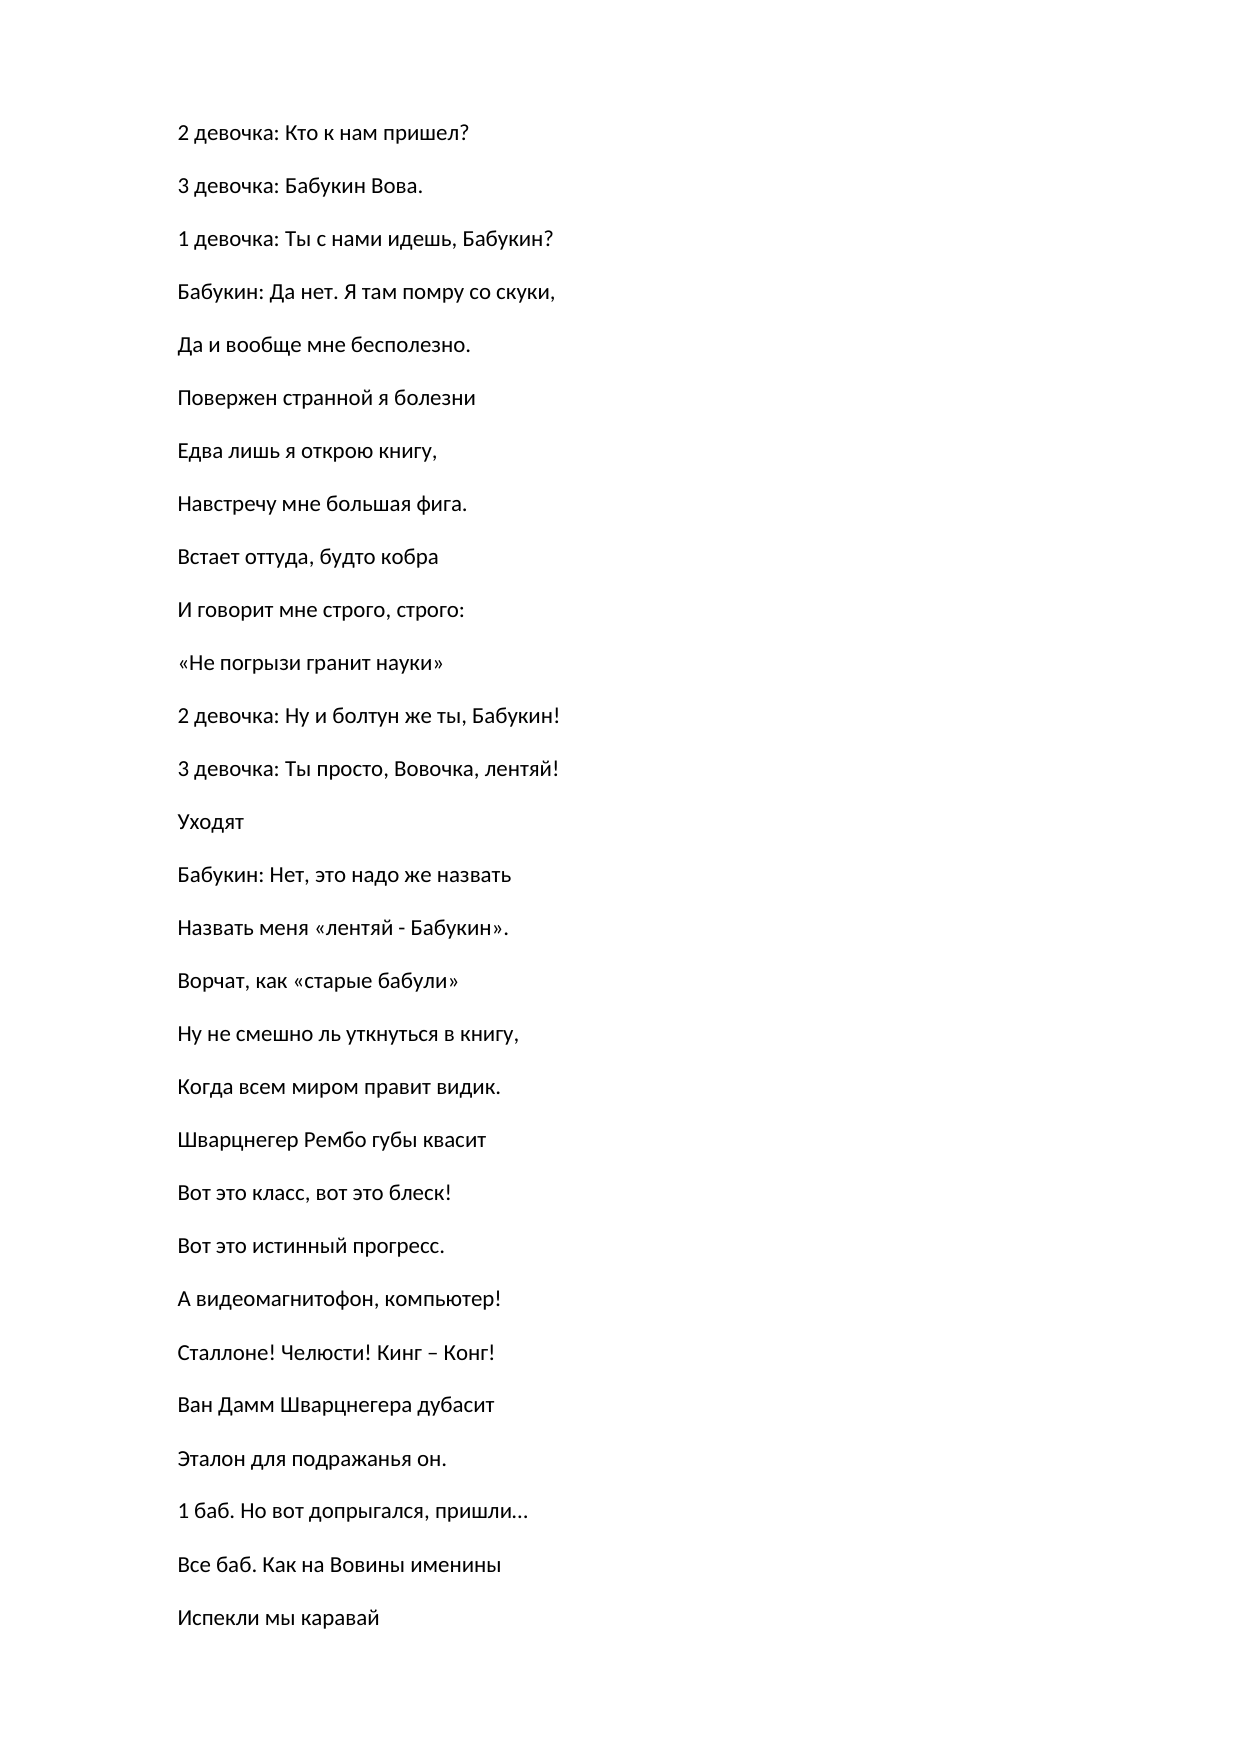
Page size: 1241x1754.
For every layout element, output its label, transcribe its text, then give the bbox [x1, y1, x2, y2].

text Вот это класс, вот это блеск! [177, 1178, 1152, 1207]
text Едва лишь я открою книгу, [177, 436, 1152, 464]
text Ворчат, как «старые бабули» [177, 966, 1152, 994]
text Сталлоне! Челюсти! Кинг – Конг! [177, 1338, 1152, 1366]
text Да и вообще мне бесполезно. [177, 330, 1152, 358]
text Шварцнегер Рембо губы квасит [177, 1126, 1152, 1153]
text А видеомагнитофон, компьютер! [177, 1284, 1152, 1313]
text 1 баб. Но вот допрыгался, пришли… [177, 1497, 1152, 1525]
text Повержен странной я болезни [177, 383, 1152, 411]
text Все баб. Как на Вовины именины [177, 1550, 1152, 1578]
text Эталон для подражанья он. [177, 1444, 1152, 1472]
text «Не погрызи гранит науки» [177, 648, 1152, 676]
text Бабукин: Да нет. Я там помру со скуки, [177, 277, 1152, 305]
text Встает оттуда, будто кобра [177, 542, 1152, 570]
text 2 девочка: Ну и болтун же ты, Бабукин! [177, 701, 1152, 729]
text Ван Дамм Шварцнегера дубасит [177, 1391, 1152, 1419]
text Вот это истинный прогресс. [177, 1232, 1152, 1259]
text 3 девочка: Ты просто, Вовочка, лентяй! [177, 754, 1152, 782]
text И говорит мне строго, строго: [177, 595, 1152, 623]
text 2 девочка: Кто к нам пришел? [177, 118, 1152, 146]
text 3 девочка: Бабукин Вова. [177, 171, 1152, 199]
text Бабукин: Нет, это надо же назвать [177, 860, 1152, 888]
text Уходят [177, 807, 1152, 835]
text Навстречу мне большая фига. [177, 489, 1152, 517]
text 1 девочка: Ты с нами идешь, Бабукин? [177, 224, 1152, 252]
text Когда всем миром правит видик. [177, 1072, 1152, 1101]
text Ну не смешно ль уткнуться в книгу, [177, 1019, 1152, 1047]
text Испекли мы каравай [177, 1603, 1152, 1631]
text Назвать меня «лентяй - Бабукин». [177, 913, 1152, 941]
